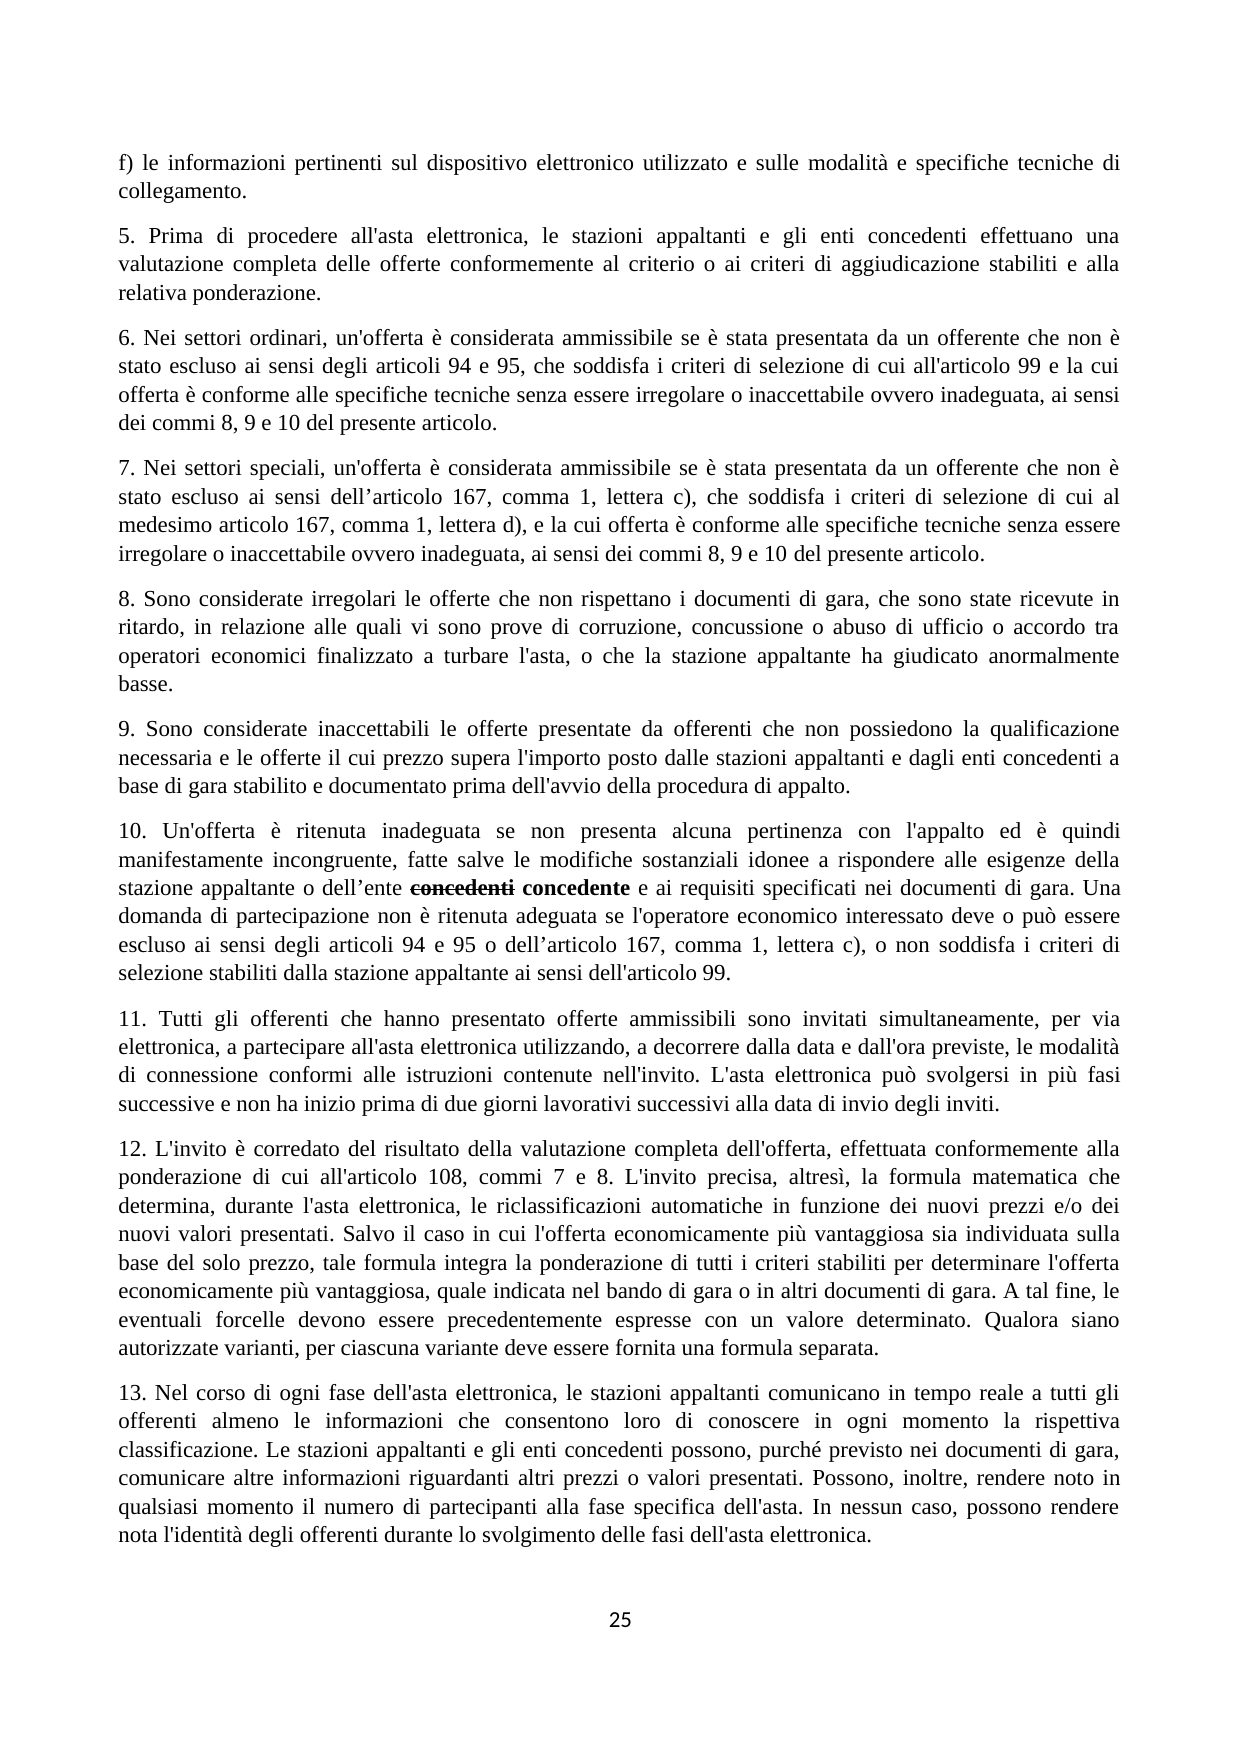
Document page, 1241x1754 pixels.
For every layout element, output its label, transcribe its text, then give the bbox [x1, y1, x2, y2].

text 5. Prima di procedere all'asta elettronica, le stazioni appaltanti e gli enti concedenti effettuano una valutazione completa delle offerte conformemente al criterio o ai criteri di aggiudicazione stabiliti e alla relativa ponderazione. [118, 222, 1122, 305]
text f) le informazioni pertinenti sul dispositivo elettronico utilizzato e sulle modalità e specifiche tecniche di collegamento. [118, 148, 1122, 203]
text 9. Sono considerate inaccettabili le offerte presentate da offerenti che non possiedono la qualificazione necessaria e le offerte il cui prezzo supera l'importo posto dalle stazioni appaltanti e dagli enti concedenti a base di gara stabilito e documentato prima dell'avvio della procedura di appalto. [118, 715, 1122, 798]
text 13. Nel corso di ogni fase dell'asta elettronica, le stazioni appaltanti comunicano in tempo reale a tutti gli offerenti almeno le informazioni che consentono loro di conoscere in ogni momento la rispettiva classificazione. Le stazioni appaltanti e gli enti concedenti possono, purché previsto nei documenti di gara, comunicare altre informazioni riguardanti altri prezzi o valori presentati. Possono, inoltre, rendere noto in qualsiasi momento il numero di partecipanti alla fase specifica dell'asta. In nessun caso, possono rendere nota l'identità degli offerenti durante lo svolgimento delle fasi dell'asta elettronica. [118, 1379, 1122, 1548]
text 12. L'invito è corredato del risultato della valutazione completa dell'offerta, effettuata conformemente alla ponderazione di cui all'articolo 108, commi 7 e 8. L'invito precisa, altresì, la formula matematica che determina, durante l'asta elettronica, le riclassificazioni automatiche in funzione dei nuovi prezzi e/o dei nuovi valori presentati. Salvo il caso in cui l'offerta economicamente più vantaggiosa sia individuata sulla base del solo prezzo, tale formula integra la ponderazione di tutti i criteri stabiliti per determinare l'offerta economicamente più vantaggiosa, quale indicata nel bando di gara o in altri documenti di gara. A tal fine, le eventuali forcelle devono essere precedentemente espresse con un valore determinato. Qualora siano autorizzate varianti, per ciascuna variante deve essere fornita una formula separata. [118, 1135, 1122, 1360]
text 10. Un'offerta è ritenuta inadeguata se non presenta alcuna pertinenza con l'appalto ed è quindi manifestamente incongruente, fatte salve le modifiche sostanziali idonee a rispondere alle esigenze della stazione appaltante o dell’ente concedenti concedente e ai requisiti specificati nei documenti di gara. Una domanda di partecipazione non è ritenuta adeguata se l'operatore economico interessato deve o può essere escluso ai sensi degli articoli 94 e 95 o dell’articolo 167, comma 1, lettera c), o non soddisfa i criteri di selezione stabiliti dalla stazione appaltante ai sensi dell'articolo 99. [118, 817, 1122, 986]
text 6. Nei settori ordinari, un'offerta è considerata ammissibile se è stata presentata da un offerente che non è stato escluso ai sensi degli articoli 94 e 95, che soddisfa i criteri di selezione di cui all'articolo 99 e la cui offerta è conforme alle specifiche tecniche senza essere irregolare o inaccettabile ovvero inadeguata, ai sensi dei commi 8, 9 e 10 del presente articolo. [118, 324, 1122, 436]
text 8. Sono considerate irregolari le offerte che non rispettano i documenti di gara, che sono state ricevute in ritardo, in relazione alle quali vi sono prove di corruzione, concussione o abuso di ufficio o accordo tra operatori economici finalizzato a turbare l'asta, o che la stazione appaltante ha giudicato anormalmente basse. [118, 585, 1122, 697]
text 11. Tutti gli offerenti che hanno presentato offerte ammissibili sono invitati simultaneamente, per via elettronica, a partecipare all'asta elettronica utilizzando, a decorrere dalla data e dall'ora previste, le modalità di connessione conformi alle istruzioni contenute nell'invito. L'asta elettronica può svolgersi in più fasi successive e non ha inizio prima di due giorni lavorativi successivi alla data di invio degli inviti. [118, 1004, 1122, 1116]
text 7. Nei settori speciali, un'offerta è considerata ammissibile se è stata presentata da un offerente che non è stato escluso ai sensi dell’articolo 167, comma 1, lettera c), che soddisfa i criteri di selezione di cui al medesimo articolo 167, comma 1, lettera d), e la cui offerta è conforme alle specifiche tecniche senza essere irregolare o inaccettabile ovvero inadeguata, ai sensi dei commi 8, 9 e 10 del presente articolo. [118, 454, 1122, 566]
